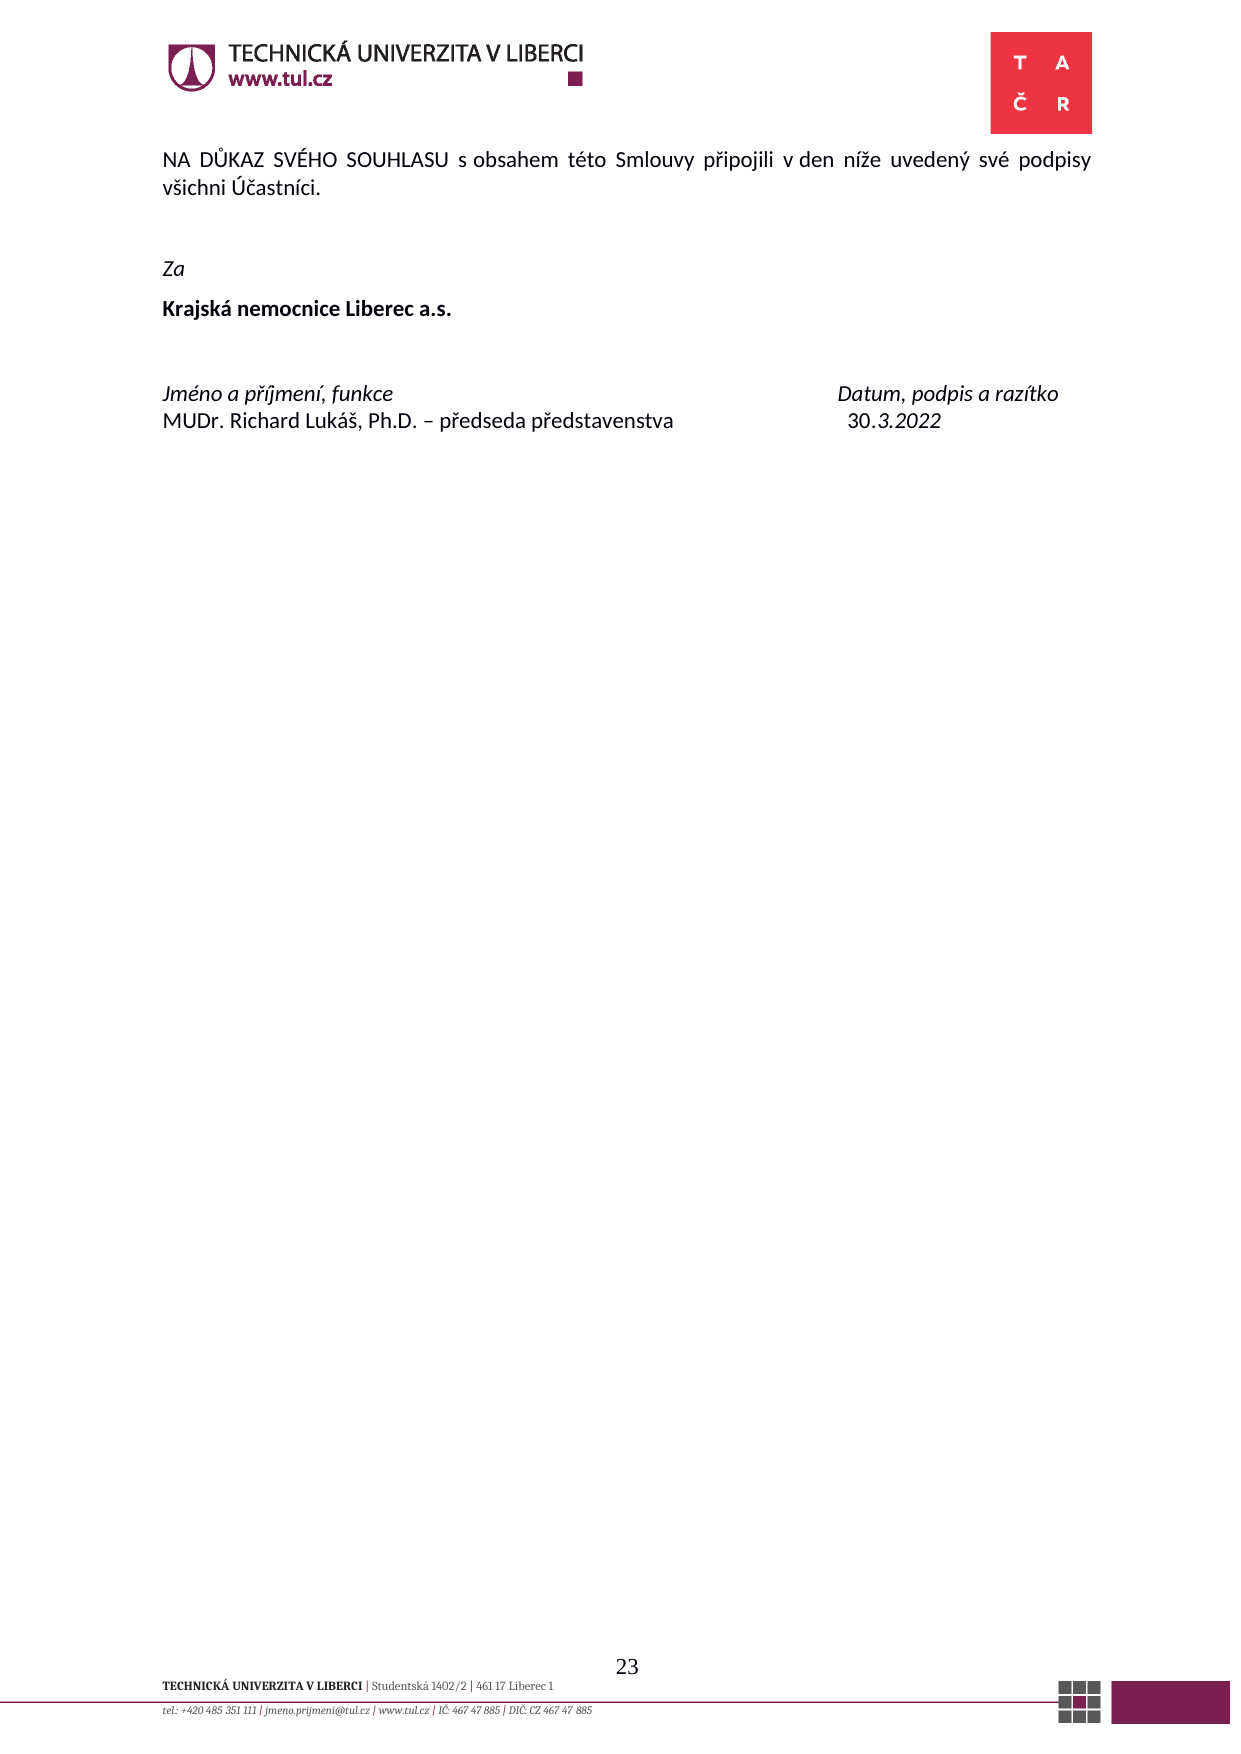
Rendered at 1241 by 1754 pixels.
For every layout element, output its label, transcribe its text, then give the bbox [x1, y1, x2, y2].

text NA DŮKAZ SVÉHO SOUHLASU s obsahem této Smlouvy připojili v den níže uvedený své podpisy všichni Účastníci. [162, 145, 1092, 201]
picture [50, 0, 1241, 134]
text Jméno a příjmení, funkce Datum, podpis a razítko [162, 379, 1092, 407]
text Krajská nemocnice Liberec a.s. [162, 294, 1092, 323]
text Za [162, 254, 1092, 282]
text MUDr. Richard Lukáš, Ph.D. – předseda představenstva 30.3.2022 [162, 407, 1092, 435]
picture [0, 1681, 1230, 1754]
